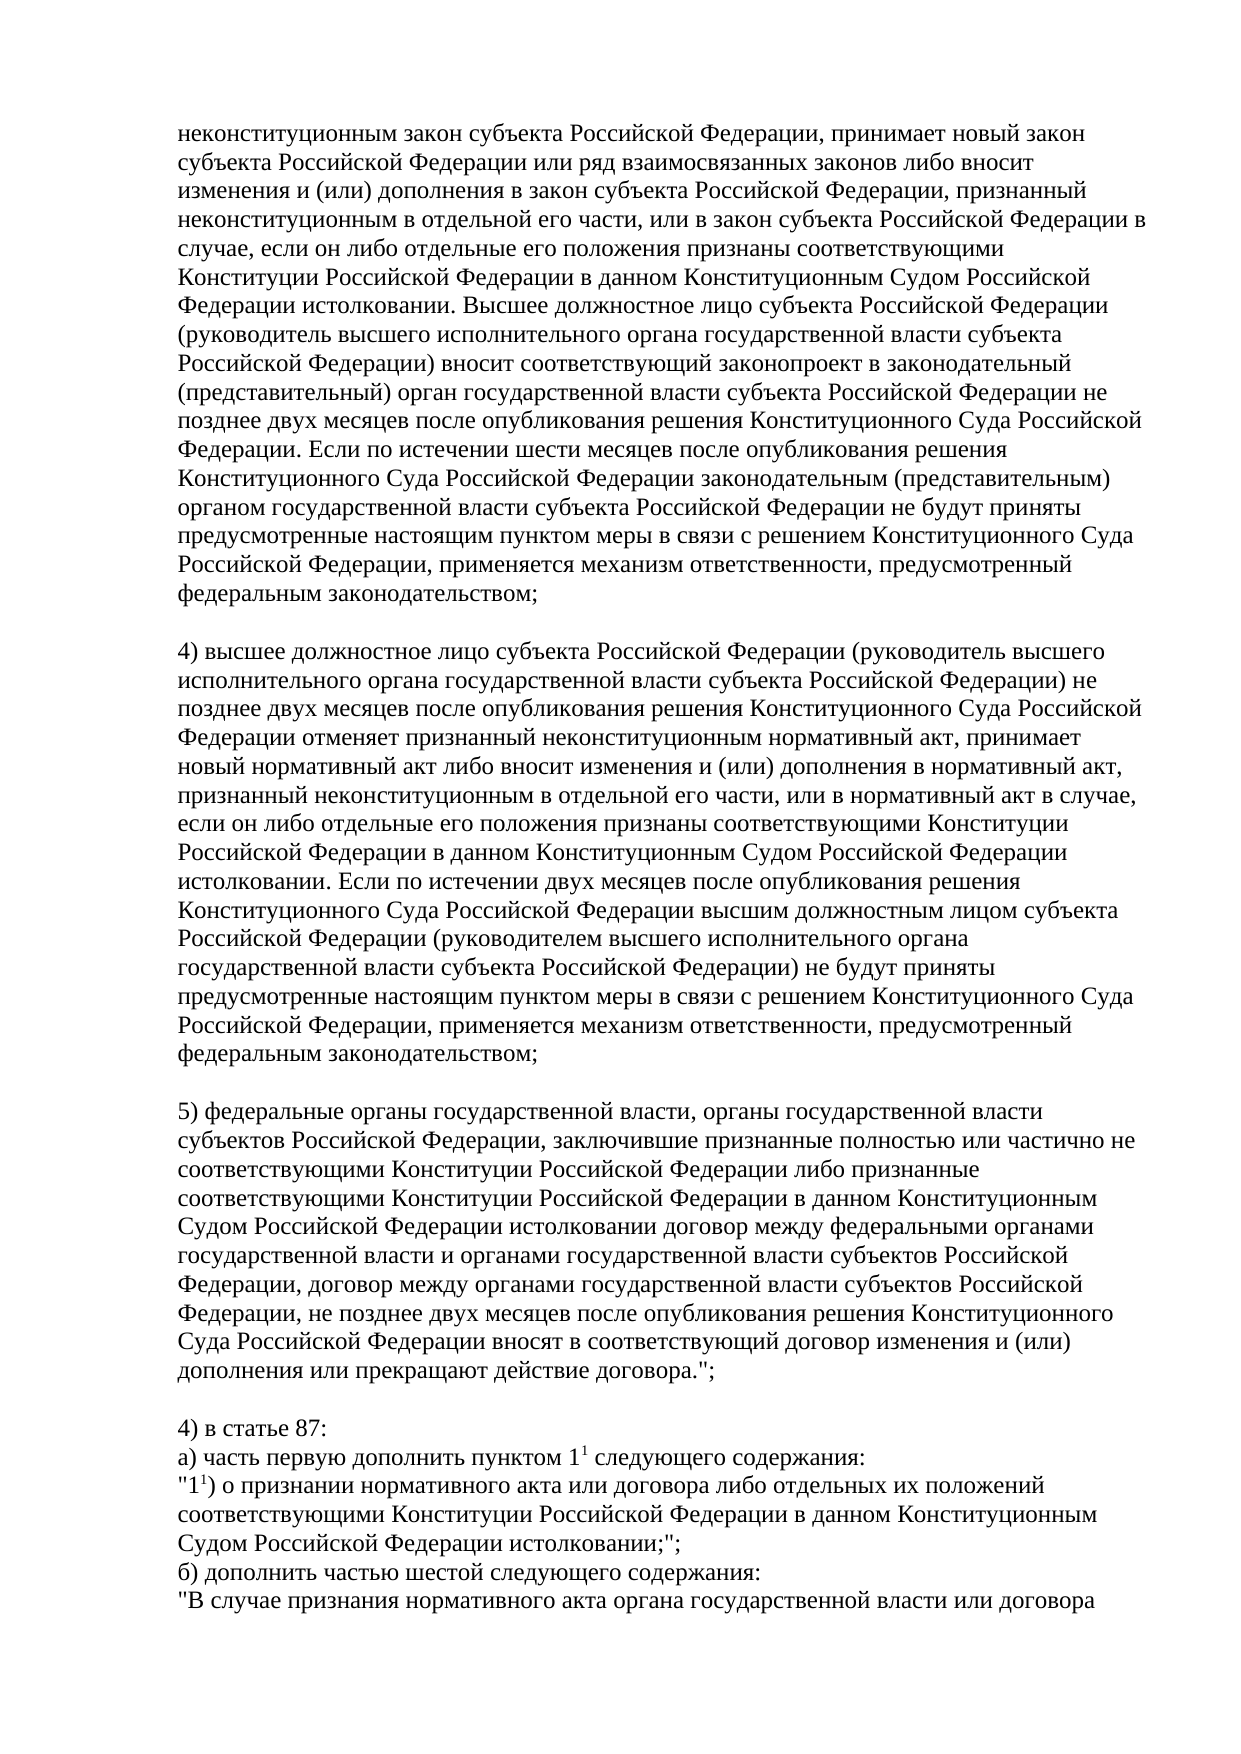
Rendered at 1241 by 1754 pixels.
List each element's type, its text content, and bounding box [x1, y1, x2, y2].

text 5) федеральные органы государственной власти, органы государственной власти субъектов Российской Федерации, заключившие признанные полностью или частично не соответствующими Конституции Российской Федерации либо признанные соответствующими Конституции Российской Федерации в данном Конституционным Судом Российской Федерации истолковании договор между федеральными органами государственной власти и органами государственной власти субъектов Российской Федерации, договор между органами государственной власти субъектов Российской Федерации, не позднее двух месяцев после опубликования решения Конституционного Суда Российской Федерации вносят в соответствующий договор изменения и (или) дополнения или прекращают действие договора."; [177, 1096, 1152, 1384]
text 4) высшее должностное лицо субъекта Российской Федерации (руководитель высшего исполнительного органа государственной власти субъекта Российской Федерации) не позднее двух месяцев после опубликования решения Конституционного Суда Российской Федерации отменяет признанный неконституционным нормативный акт, принимает новый нормативный акт либо вносит изменения и (или) дополнения в нормативный акт, признанный неконституционным в отдельной его части, или в нормативный акт в случае, если он либо отдельные его положения признаны соответствующими Конституции Российской Федерации в данном Конституционным Судом Российской Федерации истолковании. Если по истечении двух месяцев после опубликования решения Конституционного Суда Российской Федерации высшим должностным лицом субъекта Российской Федерации (руководителем высшего исполнительного органа государственной власти субъекта Российской Федерации) не будут приняты предусмотренные настоящим пунктом меры в связи с решением Конституционного Суда Российской Федерации, применяется механизм ответственности, предусмотренный федеральным законодательством; [177, 636, 1152, 1067]
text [177, 118, 1152, 607]
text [177, 1413, 1152, 1614]
